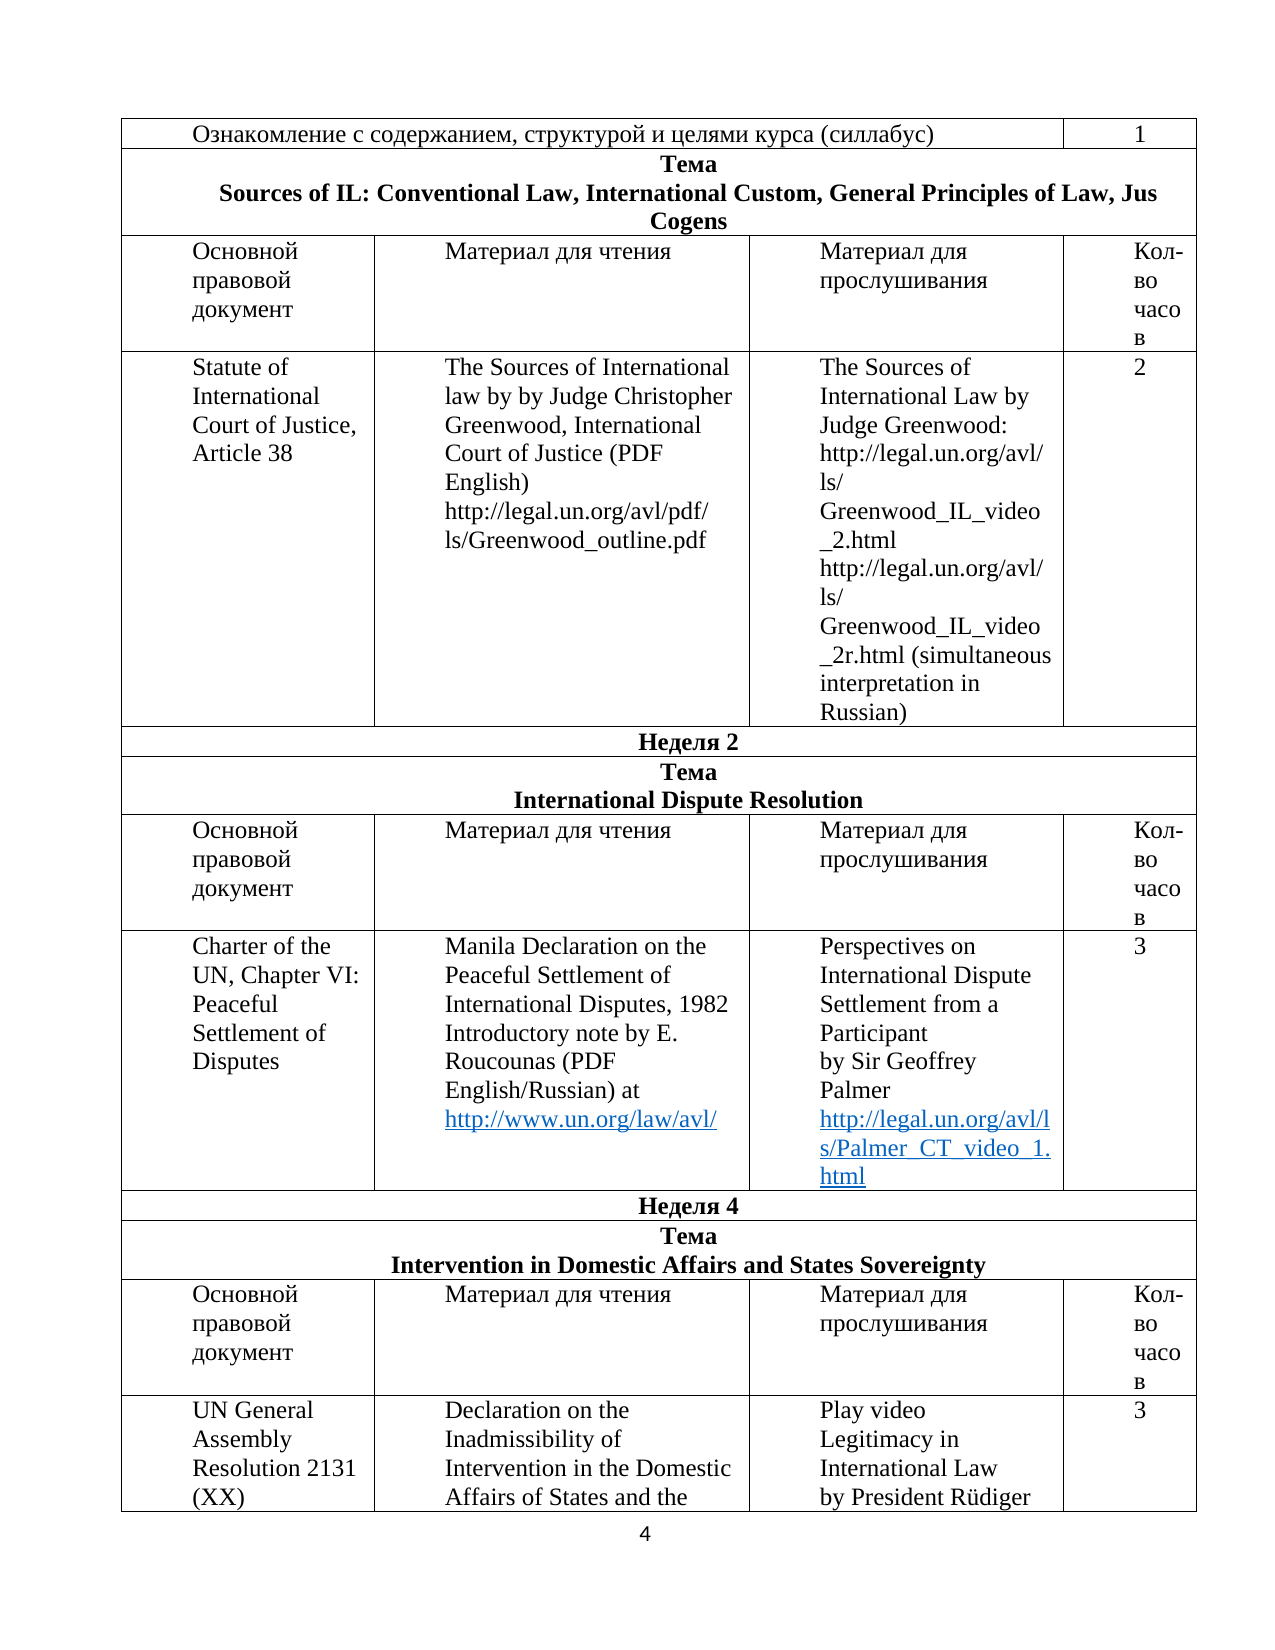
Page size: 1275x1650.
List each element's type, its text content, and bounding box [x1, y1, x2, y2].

table_cell Основной правовой документ [122, 815, 374, 930]
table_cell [122, 1396, 374, 1511]
table_cell Тема International Dispute Resolution [122, 757, 1196, 814]
table_cell 2 [1064, 352, 1196, 726]
table_cell Кол-во часов [1064, 815, 1196, 930]
table_cell Тема Sources of IL: Conventional Law, International Custom, General Principles of Law, Jus Cogens [122, 149, 1196, 235]
table_cell Manila Declaration on the Peaceful Settlement of International Disputes, 1982 Introductory note by E. Roucounas (PDF English/Russian) at http://www.un.org/law/avl/ [375, 931, 749, 1190]
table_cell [750, 1396, 1063, 1511]
table_cell Материал для прослушивания [750, 815, 1063, 930]
table_cell Материал для прослушивания [750, 236, 1063, 351]
table_cell Основной правовой документ [122, 236, 374, 351]
table_cell Statute of International Court of Justice, Article 38 [122, 352, 374, 726]
table_cell 3 [1064, 1396, 1196, 1511]
table_cell Материал для чтения [375, 1280, 749, 1394]
table_cell Тема Intervention in Domestic Affairs and States Sovereignty [122, 1221, 1196, 1278]
table_cell Основной правовой документ [122, 1280, 374, 1394]
table_cell The Sources of International Law by Judge Greenwood: http://legal.un.org/avl/ls/Greenwood_IL_video_2.html http://legal.un.org/avl/ls/Greenwood_IL_video_2r.html (simultaneous interpretation in Russian) [750, 352, 1063, 726]
table_cell 3 [1064, 931, 1196, 1190]
table_cell Charter of the UN, Chapter VI: Peaceful Settlement of Disputes [122, 931, 374, 1190]
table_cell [375, 1396, 749, 1511]
table_cell Кол-во часов [1064, 236, 1196, 351]
table_cell Материал для чтения [375, 815, 749, 930]
table_cell Кол-во часов [1064, 1280, 1196, 1394]
table_cell Ознакомление с содержанием, структурой и целями курса (cиллабус) [122, 119, 1063, 148]
table_cell The Sources of International law by by Judge Christopher Greenwood, International Court of Justice (PDF English) http://legal.un.org/avl/pdf/ls/Greenwood_outline.pdf [375, 352, 749, 726]
table_cell Неделя 4 [122, 1191, 1196, 1220]
table_cell 1 [1064, 119, 1196, 148]
table_cell Материал для прослушивания [750, 1280, 1063, 1394]
table_cell Perspectives on International Dispute Settlement from a Participant by Sir Geoffrey Palmer http://legal.un.org/avl/ls/Palmer_CT_video_1.html [750, 931, 1063, 1190]
table_cell Неделя 2 [122, 727, 1196, 756]
table_cell Материал для чтения [375, 236, 749, 351]
